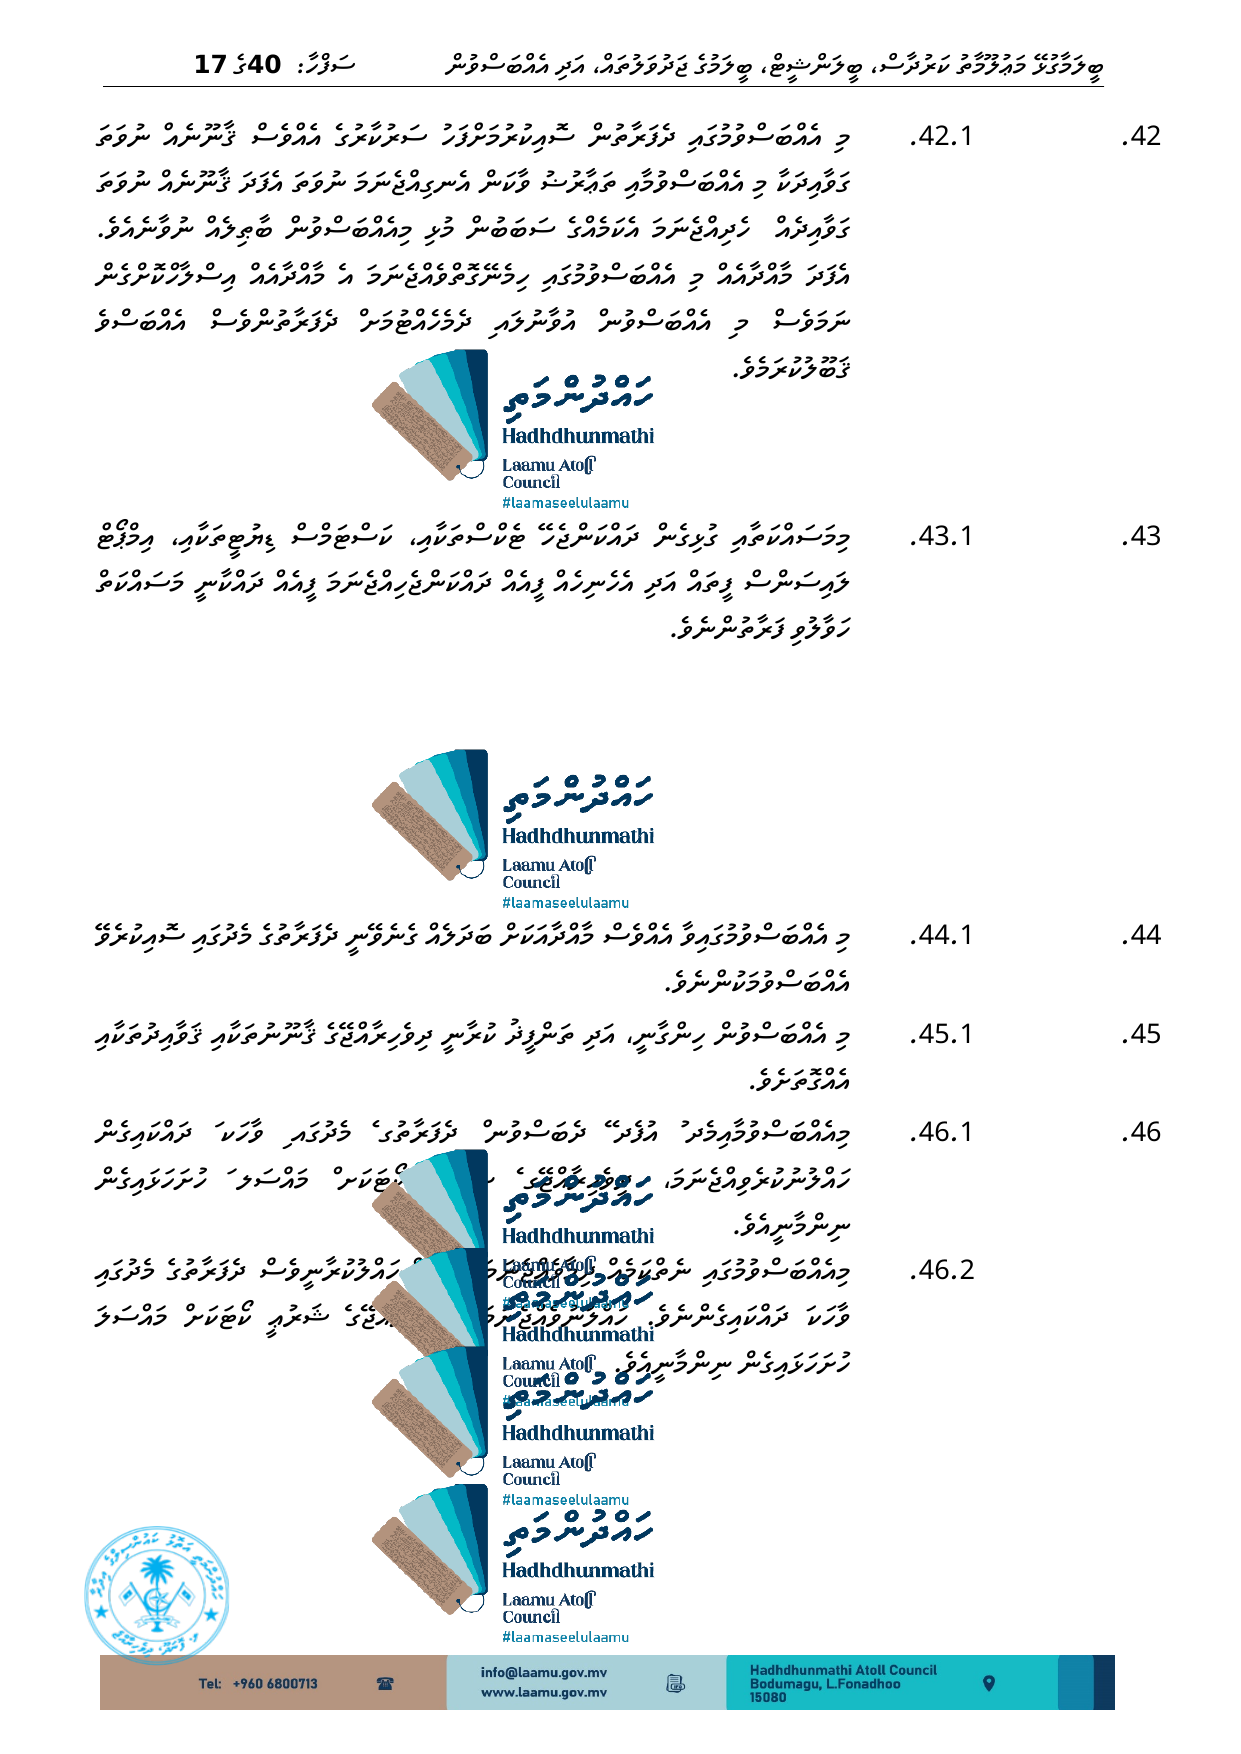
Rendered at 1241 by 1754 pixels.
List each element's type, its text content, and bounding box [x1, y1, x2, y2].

table_cell [930, 1113, 1132, 1250]
table_cell މި އެއްބަސްވުމުގައި ދެފަރާތުން ސޮއިކުރުމަށްފަހު ސަރުކާރުގެ އެއްވެސް ޤާނޫނެއް ނުވަތަ ގަވާއިދަކާ މި އެއްބަސްވުމާއި ތަޢާރުޟު ވާކަން އެނގިއްޖެނަމަ ނުވަތަ އެފަދަ ޤާނޫނެއް ނުވަތަ ގަވާއިދެއް ހެދިއްޖެނަމަ އެކަމެއްގެ ސަބަބުން މުޅި މިއެއްބަސްވުން ބާޠިލެއް ނުވާނެއެވެ. އެފަދަ މާއްދާއެއް މި އެއްބަސްވުމުގައި ހިމެނޭގޮތްވެއްޖެނަމަ އެ މާއްދާއެއް އިސްލާހްކޮށްގެން ނަމަވެސް މި އެއްބަސްވުން އުވާނުލައި ދެމެހެއްޓުމަށް ދެފަރާތުންވެސް އެއްބަސްވެ ޤަބޫލުކުރަމެވެ. [85, 116, 862, 516]
table_cell [862, 1113, 930, 1250]
picture [369, 740, 661, 916]
picture [369, 1140, 661, 1651]
picture [84, 1526, 1059, 1710]
table_cell މި އެއްބަސްވުމުގައިވާ އެއްވެސް މާއްދާއަކަށް ބަދަލެއް ގެނެވޭނީ ދެފަރާތުގެ މެދުގައި ސޮއިކުރެވޭ އެއްބަސްވުމަކުންނެވެ. [85, 916, 862, 1014]
table_cell [862, 516, 930, 916]
table_cell [930, 116, 1132, 516]
table_cell [862, 116, 930, 516]
table_cell [862, 916, 930, 1014]
table_cell [930, 516, 1132, 916]
table_cell މިއެއްބަސްވުމާއިމެދު އުފެދޭ ދެބަސްވުން ދެފަރާތުގެ މެދުގައި ވާހަކަ ދައްކައިގެން ހައްލުނުކުރެވިއްޖެނަމަ، ދިވެހިރާއްޖޭގެ ޝަރުޢީ ކޯޓަކަށް މައްސަލަ ހުށަހަޅައިގެން ނިންމާނީއެވެ. [85, 1113, 862, 1250]
table_cell [862, 1250, 930, 1388]
picture [1060, 1655, 1115, 1710]
table_cell [930, 1014, 1132, 1113]
table_cell މިއެއްބަސްވުމުގައި ނެތްކަމެއް ދިމާވެއްޖެނަމަ އެކަމެއް ހައްލުކުރާނީވެސް ދެފަރާތުގެ މެދުގައި ވާހަކަ ދައްކައިގެންނެވެ. ހައްލުނުވެއްޖެނަމަ، ދިވެހިރާއްޖޭގެ ޝަރުޢީ ކޯޓަކަށް މައްސަލަ ހުށަހަޅައިގެން ނިންމާނީއެވެ. [661, 1250, 862, 1388]
table_cell މިއެއްބަސްވުމުގައި ނެތްކަމެއް ދިމާވެއްޖެނަމަ އެކަމެއް ހައްލުކުރާނީވެސް ދެފަރާތުގެ މެދުގައި ވާހަކަ ދައްކައިގެންނެވެ. ހައްލުނުވެއްޖެނަމަ، ދިވެހިރާއްޖޭގެ ޝަރުޢީ ކޯޓަކަށް މައްސަލަ ހުށަހަޅައިގެން ނިންމާނީއެވެ. [85, 1250, 369, 1388]
table_cell މި އެއްބަސްވުން ހިންގާނީ، އަދި ތަންފީޛު ކުރާނީ ދިވެހިރާއްޖޭގެ ޤާނޫނުތަކާއި ޤަވާއިދުތަކާއި އެއްގޮތަށެވެ. [85, 1014, 862, 1113]
table_cell މިމަސައްކަތާއި ގުޅިގެން ދައްކަންޖެހޭ ޓެކްސްތަކާއި، ކަސްޓަމްސް ޑިޔުޓީތަކާއި، އިމްޕޯޓް ލައިސަންސް ފީތައް އަދި އެހެނިހެއް ފީއެއް ދައްކަންޖެހިއްޖެނަމަ ފީއެއް ދައްކާނީ މަސައްކަތް ހަވާލުވި ފަރާތުންނެވެ. [85, 516, 862, 916]
table_cell [930, 916, 1132, 1014]
table_cell [930, 1250, 1132, 1388]
picture [369, 340, 661, 516]
table_cell [862, 1014, 930, 1113]
